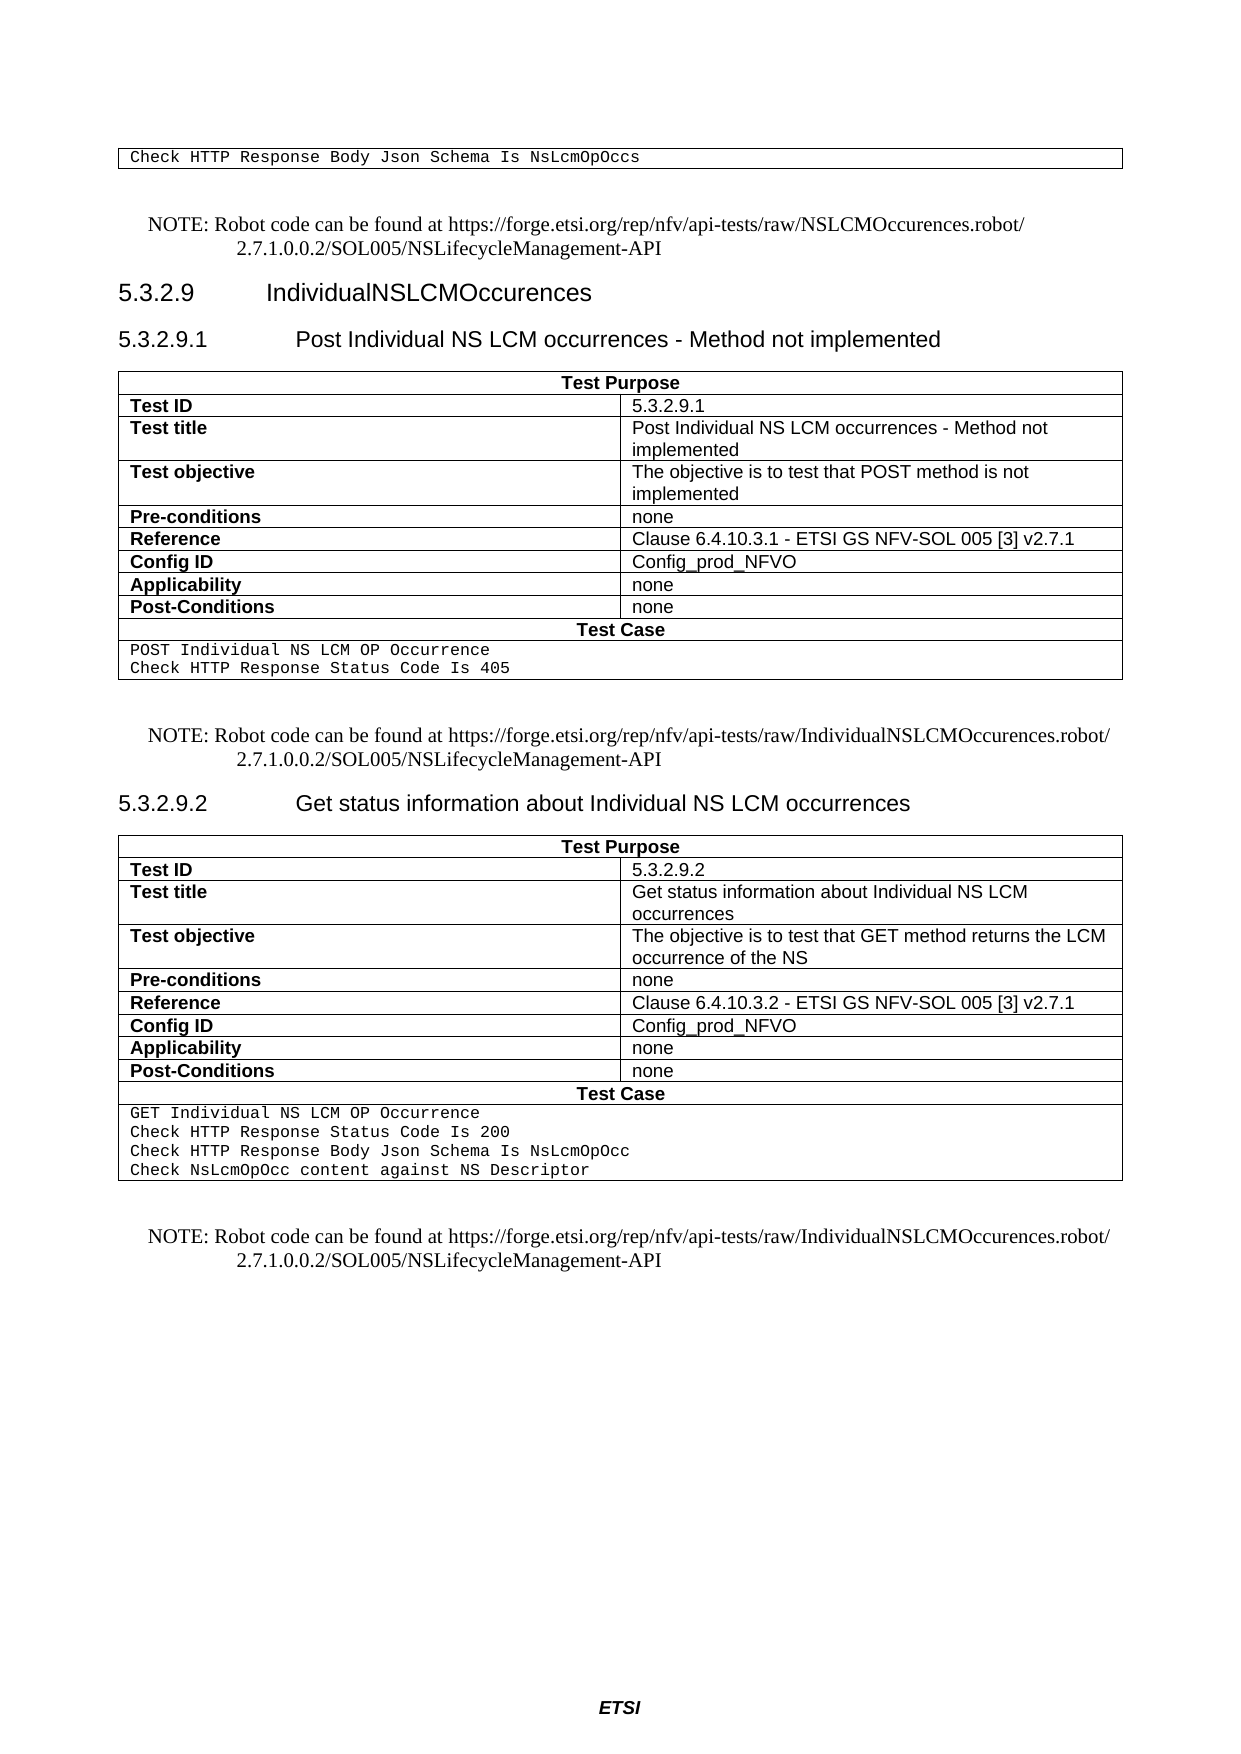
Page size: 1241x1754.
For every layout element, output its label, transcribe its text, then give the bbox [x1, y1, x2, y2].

subtitle 5.3.2.9.2 Get status information about Individual NS LCM occurrences [118, 789, 1122, 816]
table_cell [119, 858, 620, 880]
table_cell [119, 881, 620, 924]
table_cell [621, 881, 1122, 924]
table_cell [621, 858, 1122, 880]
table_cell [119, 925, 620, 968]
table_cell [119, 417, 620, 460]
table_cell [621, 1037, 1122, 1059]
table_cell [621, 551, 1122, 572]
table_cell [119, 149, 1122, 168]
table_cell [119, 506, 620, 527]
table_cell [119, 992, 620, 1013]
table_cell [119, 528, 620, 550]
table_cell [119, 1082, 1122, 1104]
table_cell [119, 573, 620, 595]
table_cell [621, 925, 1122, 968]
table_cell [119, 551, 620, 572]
subtitle 5.3.2.9.1 Post Individual NS LCM occurrences - Method not implemented [118, 326, 1122, 352]
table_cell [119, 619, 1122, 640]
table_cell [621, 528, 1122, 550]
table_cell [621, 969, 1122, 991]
text NOTE: Robot code can be found at https://forge.etsi.org/rep/nfv/api-tests/raw/IndividualNSLCMOccurences.robot/2.7.1.0.0.2/SOL005/NSLifecycleManagement-API [148, 1224, 1122, 1272]
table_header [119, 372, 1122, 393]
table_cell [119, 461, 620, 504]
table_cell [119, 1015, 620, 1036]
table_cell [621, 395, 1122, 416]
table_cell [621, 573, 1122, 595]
subtitle 5.3.2.9 IndividualNSLCMOccurences [118, 278, 1122, 307]
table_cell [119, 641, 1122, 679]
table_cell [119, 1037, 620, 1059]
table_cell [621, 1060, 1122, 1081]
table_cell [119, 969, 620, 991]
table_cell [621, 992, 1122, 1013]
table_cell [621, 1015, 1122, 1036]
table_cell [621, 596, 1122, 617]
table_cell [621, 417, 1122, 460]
text NOTE: Robot code can be found at https://forge.etsi.org/rep/nfv/api-tests/raw/IndividualNSLCMOccurences.robot/2.7.1.0.0.2/SOL005/NSLifecycleManagement-API [148, 723, 1122, 771]
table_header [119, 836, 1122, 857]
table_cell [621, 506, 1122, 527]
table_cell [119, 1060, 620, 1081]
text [148, 211, 1122, 259]
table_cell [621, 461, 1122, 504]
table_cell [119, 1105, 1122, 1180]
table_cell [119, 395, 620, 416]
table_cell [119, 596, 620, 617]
